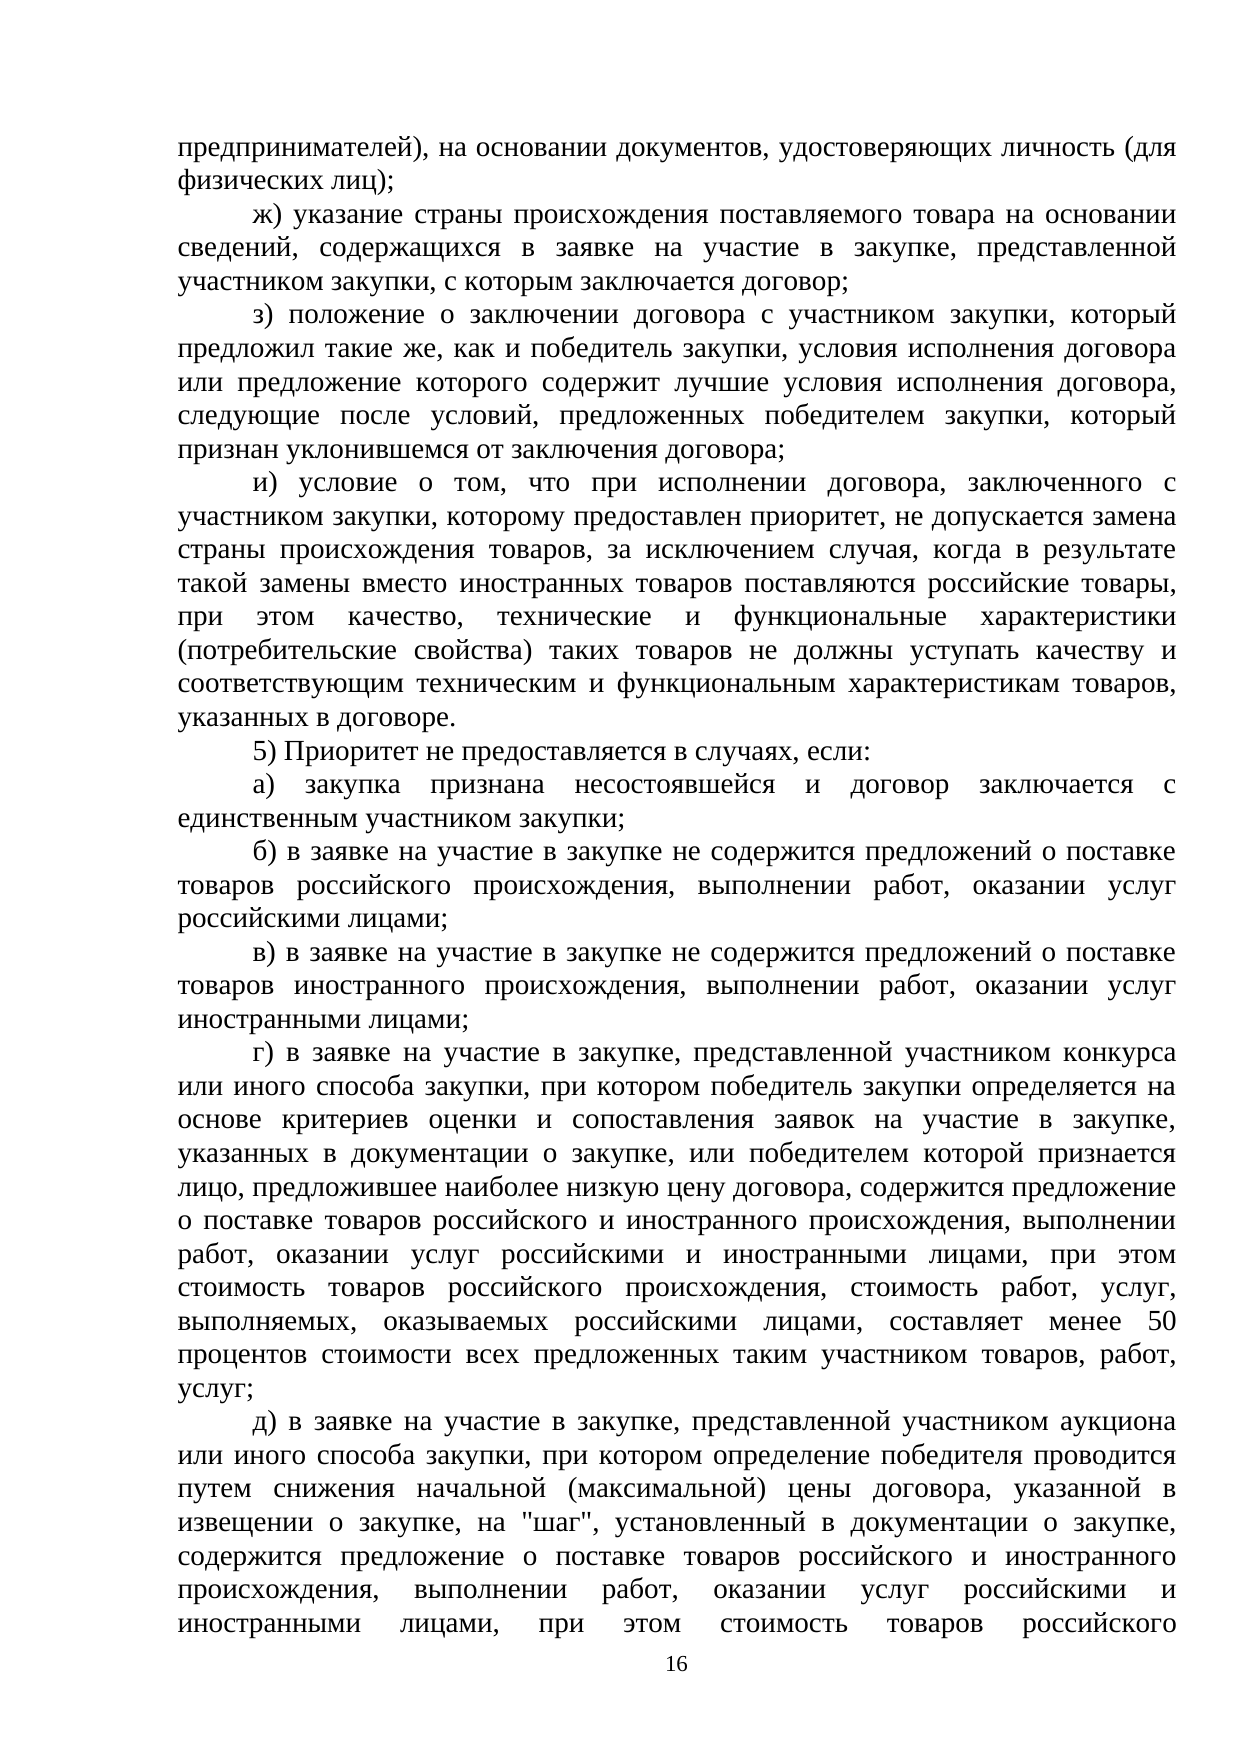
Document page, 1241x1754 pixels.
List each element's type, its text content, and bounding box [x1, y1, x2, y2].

text а) закупка признана несостоявшейся и договор заключается с единственным участником закупки; [177, 766, 1177, 833]
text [177, 1403, 1177, 1638]
text з) положение о заключении договора с участником закупки, который предложил такие же, как и победитель закупки, условия исполнения договора или предложение которого содержит лучшие условия исполнения договора, следующие после условий, предложенных победителем закупки, который признан уклонившемся от заключения договора; [177, 297, 1177, 464]
text и) условие о том, что при исполнении договора, заключенного с участником закупки, которому предоставлен приоритет, не допускается замена страны происхождения товаров, за исключением случая, когда в результате такой замены вместо иностранных товаров поставляются российские товары, при этом качество, технические и функциональные характеристики (потребительские свойства) таких товаров не должны уступать качеству и соответствующим техническим и функциональным характеристикам товаров, указанных в договоре. [177, 464, 1177, 733]
text 5) Приоритет не предоставляется в случаях, если: [177, 733, 1177, 766]
text г) в заявке на участие в закупке, представленной участником конкурса или иного способа закупки, при котором победитель закупки определяется на основе критериев оценки и сопоставления заявок на участие в закупке, указанных в документации о закупке, или победителем которой признается лицо, предложившее наиболее низкую цену договора, содержится предложение о поставке товаров российского и иностранного происхождения, выполнении работ, оказании услуг российскими и иностранными лицами, при этом стоимость товаров российского происхождения, стоимость работ, услуг, выполняемых, оказываемых российскими лицами, составляет менее 50 процентов стоимости всех предложенных таким участником товаров, работ, услуг; [177, 1034, 1177, 1403]
text в) в заявке на участие в закупке не содержится предложений о поставке товаров иностранного происхождения, выполнении работ, оказании услуг иностранными лицами; [177, 934, 1177, 1034]
text б) в заявке на участие в закупке не содержится предложений о поставке товаров российского происхождения, выполнении работ, оказании услуг российскими лицами; [177, 833, 1177, 934]
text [177, 129, 1177, 196]
text ж) указание страны происхождения поставляемого товара на основании сведений, содержащихся в заявке на участие в закупке, представленной участником закупки, с которым заключается договор; [177, 196, 1177, 297]
